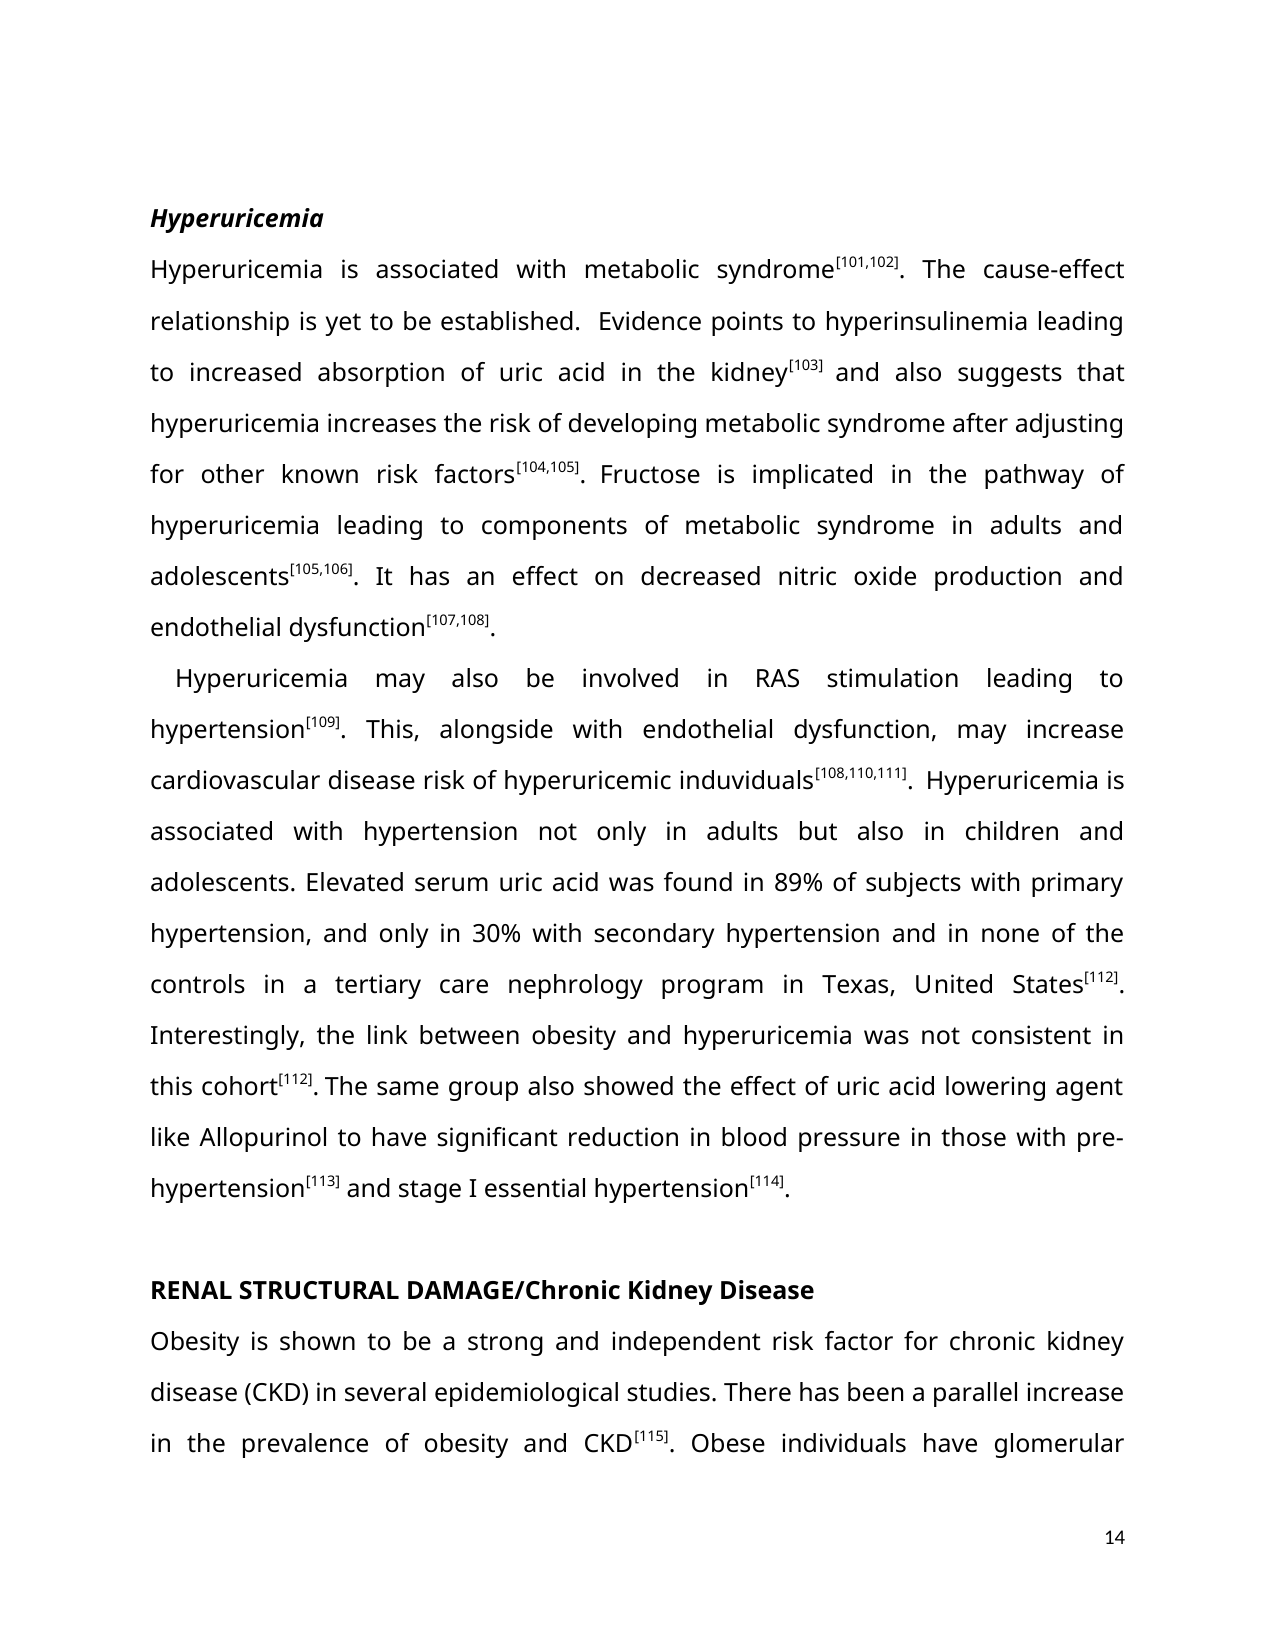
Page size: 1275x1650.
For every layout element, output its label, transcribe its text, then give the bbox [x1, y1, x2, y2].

text Hyperuricemia is associated with metabolic syndrome[101,102]. The cause-effect relationship is yet to be established. Evidence points to hyperinsulinemia leading to increased absorption of uric acid in the kidney[103] and also suggests that hyperuricemia increases the risk of developing metabolic syndrome after adjusting for other known risk factors[104,105]. Fructose is implicated in the pathway of hyperuricemia leading to components of metabolic syndrome in adults and adolescents[105,106]. It has an effect on decreased nitric oxide production and endothelial dysfunction[107,108]. [150, 252, 1125, 643]
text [150, 1324, 1125, 1460]
text Hyperuricemia [150, 201, 1125, 235]
text RENAL STRUCTURAL DAMAGE/Chronic Kidney Disease [150, 1273, 1125, 1307]
text Hyperuricemia may also be involved in RAS stimulation leading to hypertension[109]. This, alongside with endothelial dysfunction, may increase cardiovascular disease risk of hyperuricemic induviduals[108,110,111]. Hyperuricemia is associated with hypertension not only in adults but also in children and adolescents. Elevated serum uric acid was found in 89% of subjects with primary hypertension, and only in 30% with secondary hypertension and in none of the controls in a tertiary care nephrology program in Texas, United States[112]. Interestingly, the link between obesity and hyperuricemia was not consistent in this cohort[112]. The same group also showed the effect of uric acid lowering agent like Allopurinol to have significant reduction in blood pressure in those with pre-hypertension[113] and stage I essential hypertension[114]. [150, 660, 1125, 1205]
